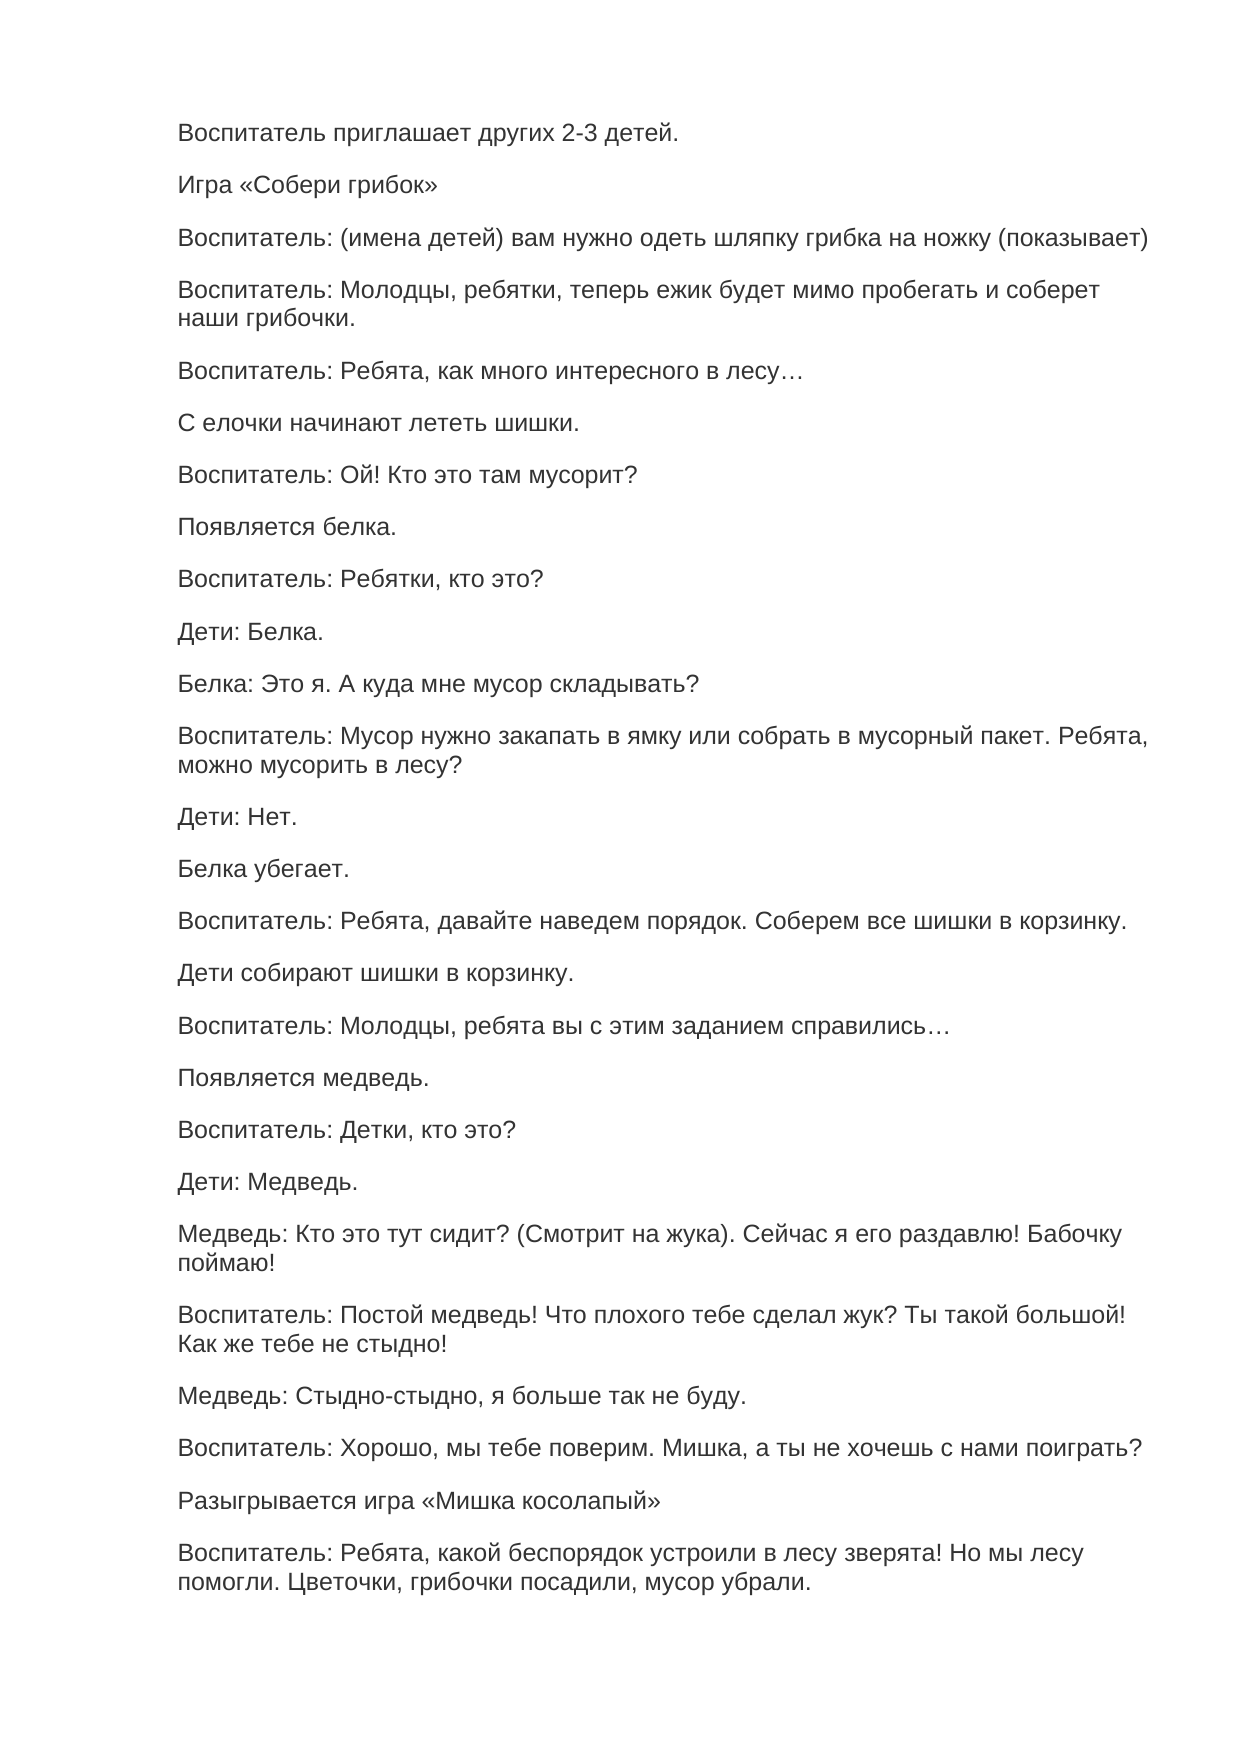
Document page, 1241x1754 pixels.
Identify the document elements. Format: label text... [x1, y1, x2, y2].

text Воспитатель: Ребята, как много интересного в лесу… [177, 356, 1152, 384]
text Белка: Это я. А куда мне мусор складывать? [177, 669, 1152, 697]
text Воспитатель: Ребята, какой беспорядок устроили в лесу зверята! Но мы лесу помогли. Цветочки, грибочки посадили, мусор убрали. [177, 1538, 1152, 1595]
text С елочки начинают лететь шишки. [177, 408, 1152, 437]
text Появляется белка. [177, 512, 1152, 541]
text Воспитатель: Мусор нужно закапать в ямку или собрать в мусорный пакет. Ребята, можно мусорить в лесу? [177, 721, 1152, 778]
text Медведь: Стыдно-стыдно, я больше так не буду. [177, 1381, 1152, 1410]
text Воспитатель: Молодцы, ребята вы с этим заданием справились… [177, 1011, 1152, 1039]
text Воспитатель: Молодцы, ребятки, теперь ежик будет мимо пробегать и соберет наши грибочки. [177, 275, 1152, 332]
text Воспитатель приглашает других 2-3 детей. [177, 118, 1152, 147]
text Белка убегает. [177, 854, 1152, 883]
text Воспитатель: Ой! Кто это там мусорит? [177, 460, 1152, 489]
text Разыгрывается игра «Мишка косолапый» [177, 1486, 1152, 1514]
text Воспитатель: (имена детей) вам нужно одеть шляпку грибка на ножку (показывает) [177, 222, 1152, 251]
text Появляется медведь. [177, 1063, 1152, 1092]
text Воспитатель: Ребята, давайте наведем порядок. Соберем все шишки в корзинку. [177, 906, 1152, 935]
text Дети: Нет. [177, 802, 1152, 831]
text Воспитатель: Детки, кто это? [177, 1115, 1152, 1144]
text Дети собирают шишки в корзинку. [177, 958, 1152, 987]
text Дети: Медведь. [177, 1167, 1152, 1196]
text Игра «Собери грибок» [177, 170, 1152, 199]
text Воспитатель: Хорошо, мы тебе поверим. Мишка, а ты не хочешь с нами поиграть? [177, 1433, 1152, 1462]
text Воспитатель: Ребятки, кто это? [177, 564, 1152, 593]
text Медведь: Кто это тут сидит? (Смотрит на жука). Сейчас я его раздавлю! Бабочку поймаю! [177, 1219, 1152, 1277]
text Дети: Белка. [177, 617, 1152, 645]
text Воспитатель: Постой медведь! Что плохого тебе сделал жук? Ты такой большой! Как же тебе не стыдно! [177, 1300, 1152, 1358]
